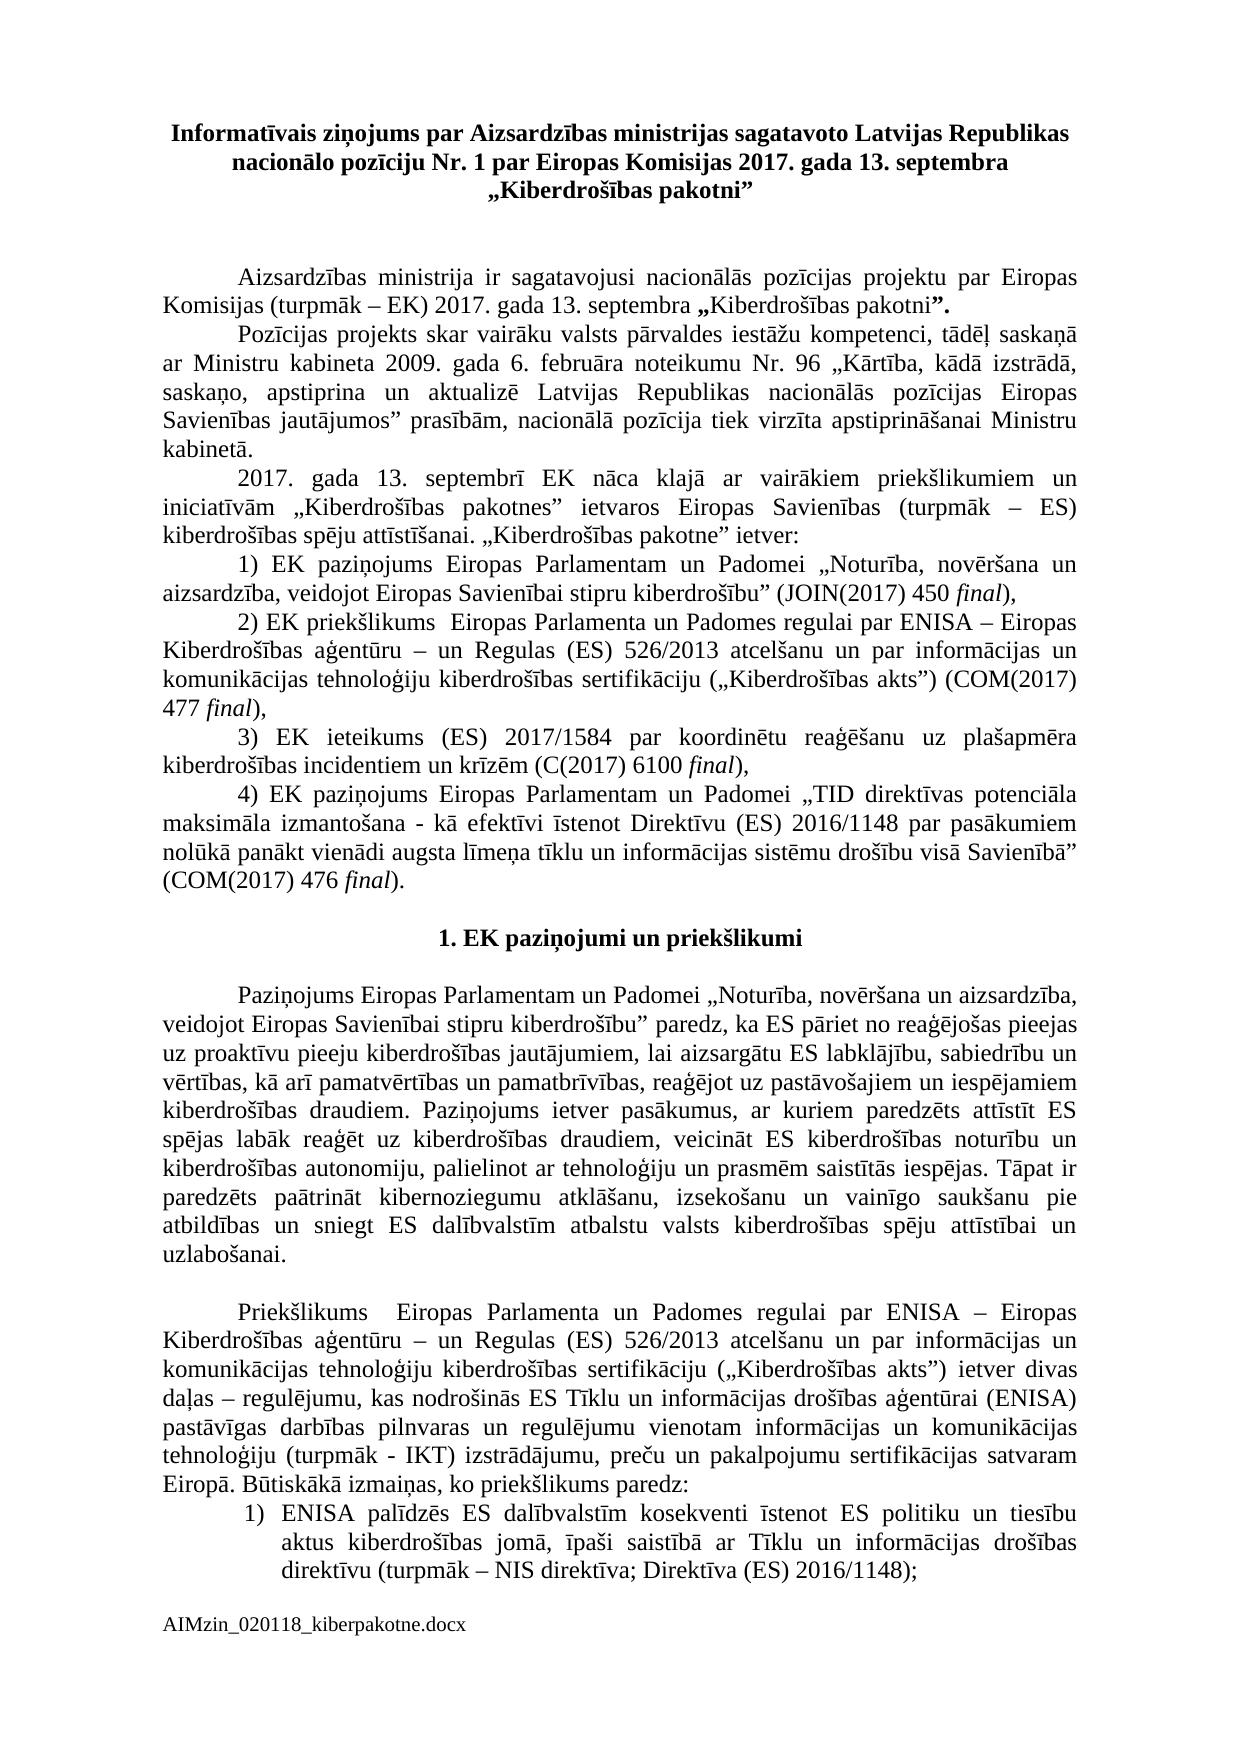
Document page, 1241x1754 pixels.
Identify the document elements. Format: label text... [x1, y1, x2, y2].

text Priekšlikums Eiropas Parlamenta un Padomes regulai par ENISA – Eiropas Kiberdrošības aģentūru – un Regulas (ES) 526/2013 atcelšanu un par informācijas un komunikācijas tehnoloģiju kiberdrošības sertifikāciju („Kiberdrošības akts”) ietver divas daļas – regulējumu, kas nodrošinās ES Tīklu un informācijas drošības aģentūrai (ENISA) pastāvīgas darbības pilnvaras un regulējumu vienotam informācijas un komunikācijas tehnoloģiju (turpmāk - IKT) izstrādājumu, preču un pakalpojumu sertifikācijas satvaram Eiropā. Būtiskākā izmaiņas, ko priekšlikums paredz: [162, 1297, 1078, 1498]
text 4) EK paziņojums Eiropas Parlamentam un Padomei „TID direktīvas potenciāla maksimāla izmantošana - kā efektīvi īstenot Direktīvu (ES) 2016/1148 par pasākumiem nolūkā panākt vienādi augsta līmeņa tīklu un informācijas sistēmu drošību visā Savienībā” (COM(2017) 476 final). [162, 779, 1078, 894]
text 3) EK ieteikums (ES) 2017/1584 par koordinētu reaģēšanu uz plašapmēra kiberdrošības incidentiem un krīzēm (C(2017) 6100 final), [162, 722, 1078, 779]
text Paziņojums Eiropas Parlamentam un Padomei „Noturība, novēršana un aizsardzība, veidojot Eiropas Savienībai stipru kiberdrošību” paredz, ka ES pāriet no reaģējošas pieejas uz proaktīvu pieeju kiberdrošības jautājumiem, lai aizsargātu ES labklājību, sabiedrību un vērtības, kā arī pamatvērtības un pamatbrīvības, reaģējot uz pastāvošajiem un iespējamiem kiberdrošības draudiem. Paziņojums ietver pasākumus, ar kuriem paredzēts attīstīt ES spējas labāk reaģēt uz kiberdrošības draudiem, veicināt ES kiberdrošības noturību un kiberdrošības autonomiju, palielinot ar tehnoloģiju un prasmēm saistītās iespējas. Tāpat ir paredzēts paātrināt kibernoziegumu atklāšanu, izsekošanu un vainīgo saukšanu pie atbildības un sniegt ES dalībvalstīm atbalstu valsts kiberdrošības spēju attīstībai un uzlabošanai. [162, 981, 1078, 1268]
text 1) EK paziņojums Eiropas Parlamentam un Padomei „Noturība, novēršana un aizsardzība, veidojot Eiropas Savienībai stipru kiberdrošību” (JOIN(2017) 450 final), [162, 549, 1078, 607]
list ENISA palīdzēs ES dalībvalstīm kosekventi īstenot ES politiku un tiesību aktus kiberdrošības jomā, īpaši saistībā ar Tīklu un informācijas drošības direktīvu (turpmāk – NIS direktīva; Direktīva (ES) 2016/1148); [244, 1498, 1078, 1584]
text 2017. gada 13. septembrī EK nāca klajā ar vairākiem priekšlikumiem un iniciatīvām „Kiberdrošības pakotnes” ietvaros Eiropas Savienības (turpmāk – ES) kiberdrošības spēju attīstīšanai. „Kiberdrošības pakotne” ietver: [162, 463, 1078, 549]
text Informatīvais ziņojums par Aizsardzības ministrijas sagatavoto Latvijas Republikas nacionālo pozīciju Nr. 1 par Eiropas Komisijas 2017. gada 13. septembra „Kiberdrošības pakotni” [162, 118, 1078, 204]
text Aizsardzības ministrija ir sagatavojusi nacionālās pozīcijas projektu par Eiropas Komisijas (turpmāk – EK) 2017. gada 13. septembra „Kiberdrošības pakotni”. [162, 262, 1078, 319]
text Pozīcijas projekts skar vairāku valsts pārvaldes iestāžu kompetenci, tādēļ saskaņā ar Ministru kabineta 2009. gada 6. februāra noteikumu Nr. 96 „Kārtība, kādā izstrādā, saskaņo, apstiprina un aktualizē Latvijas Republikas nacionālās pozīcijas Eiropas Savienības jautājumos” prasībām, nacionālā pozīcija tiek virzīta apstiprināšanai Ministru kabinetā. [162, 319, 1078, 463]
text 2) EK priekšlikums Eiropas Parlamenta un Padomes regulai par ENISA – Eiropas Kiberdrošības aģentūru – un Regulas (ES) 526/2013 atcelšanu un par informācijas un komunikācijas tehnoloģiju kiberdrošības sertifikāciju („Kiberdrošības akts”) (COM(2017) 477 final), [162, 607, 1078, 722]
text 1. EK paziņojumi un priekšlikumi [162, 923, 1078, 952]
